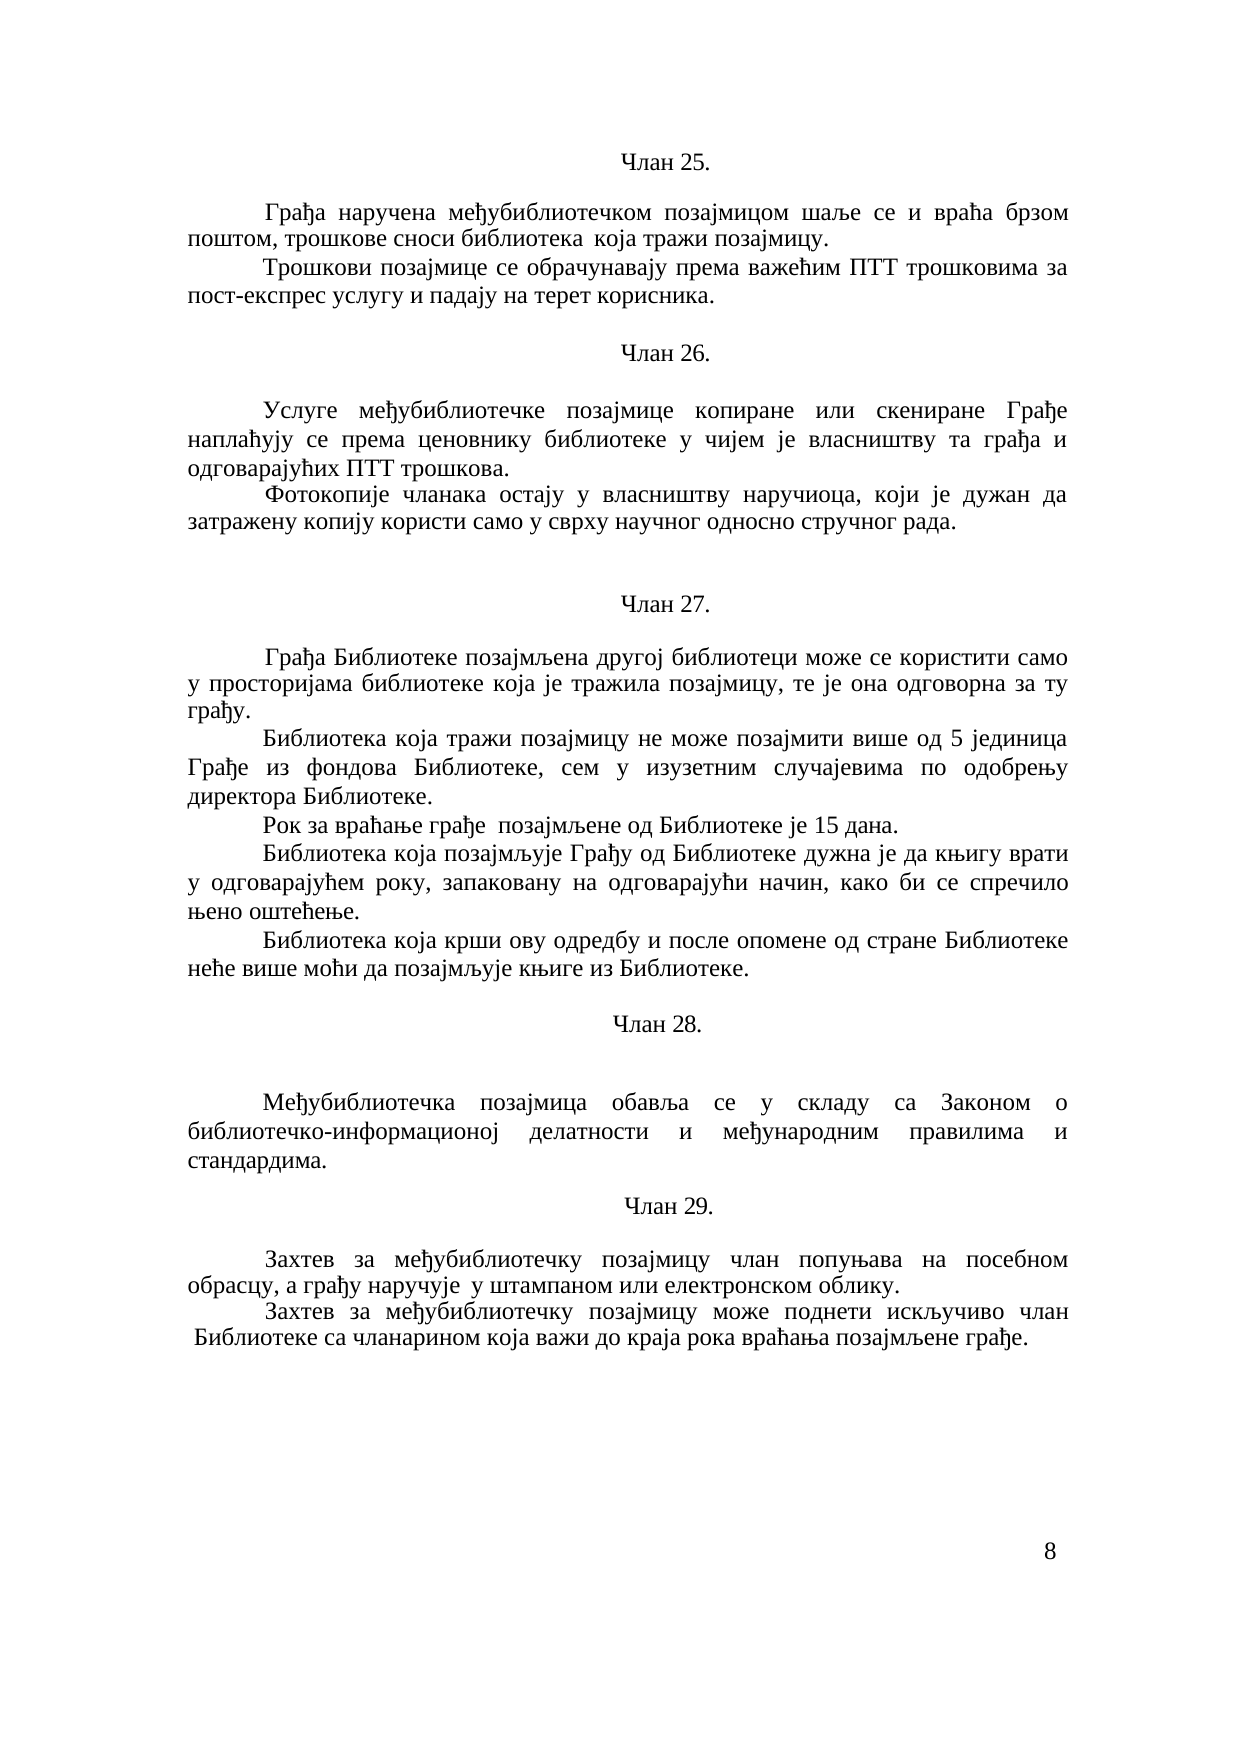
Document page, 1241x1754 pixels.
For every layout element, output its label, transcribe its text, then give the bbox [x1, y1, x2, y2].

text Члан 27. [315, 589, 1016, 618]
text Члан 28. [613, 1009, 1082, 1037]
text Грађа наручена међубиблиотечком позајмицом шаље се и враћа брзом поштом, трошкове сноси библиотека која тражи позајмицу. [187, 199, 1069, 252]
text Библиотека која тражи позајмицу не може позајмити више од 5 јединица Грађе из фондова Библиотеке, сем у изузетним случајевима по одобрењу директора Библиотеке. [187, 723, 1069, 810]
text Међубиблиотечка позајмица обавља се у складу са Законом о библиотечко-информационој делатности и међународним правилима и стандардима. [187, 1087, 1069, 1173]
text Трошкови позајмице се обрачунавају према важећим ПТТ трошковима за пост-експрес услугу и падају на терет корисника. [187, 252, 1068, 309]
text Члан 25. [315, 147, 1016, 176]
text Захтев за међубиблиотечку позајмицу може поднети искључиво члан Библиотеке са чланарином која важи до краја рока враћања позајмљене грађе. [194, 1299, 1069, 1351]
text Услуге међубиблиотечке позајмице копиране или скениране Грађе наплаћују се према ценовнику библиотеке у чијем је власништву та грађа и одговарајућих ПТТ трошкова. [187, 395, 1068, 482]
text Грађа Библиотеке позајмљена другој библиотеци може се користити само у просторијама библиотеке која је тражила позајмицу, те је она одговорна за ту грађу. [187, 645, 1069, 723]
text Члан 29. [624, 1191, 1082, 1219]
text Захтев за међубиблиотечку позајмицу члан попуњава на посебном обрасцу, а грађу наручује у штампаном или електронском облику. [187, 1246, 1069, 1298]
text Фотокопије чланака остају у власништву наручиоца, који је дужан да затражену копију користи само у сврху научног односно стручног рада. [187, 482, 1068, 534]
text Члан 26. [315, 338, 1016, 367]
text Библиотека која крши ову одредбу и после опомене од стране Библиотеке неће више моћи да позајмљује књиге из Библиотеке. [187, 925, 1069, 982]
text Рок за враћање грађе позајмљене од Библиотеке је 15 дана. [262, 810, 1082, 838]
text Библиотека која позајмљује Грађу од Библиотеке дужна је да књигу врати у одговарајућем року, запаковану на одговарајући начин, како би се спречило њено оштећење. [187, 838, 1069, 925]
